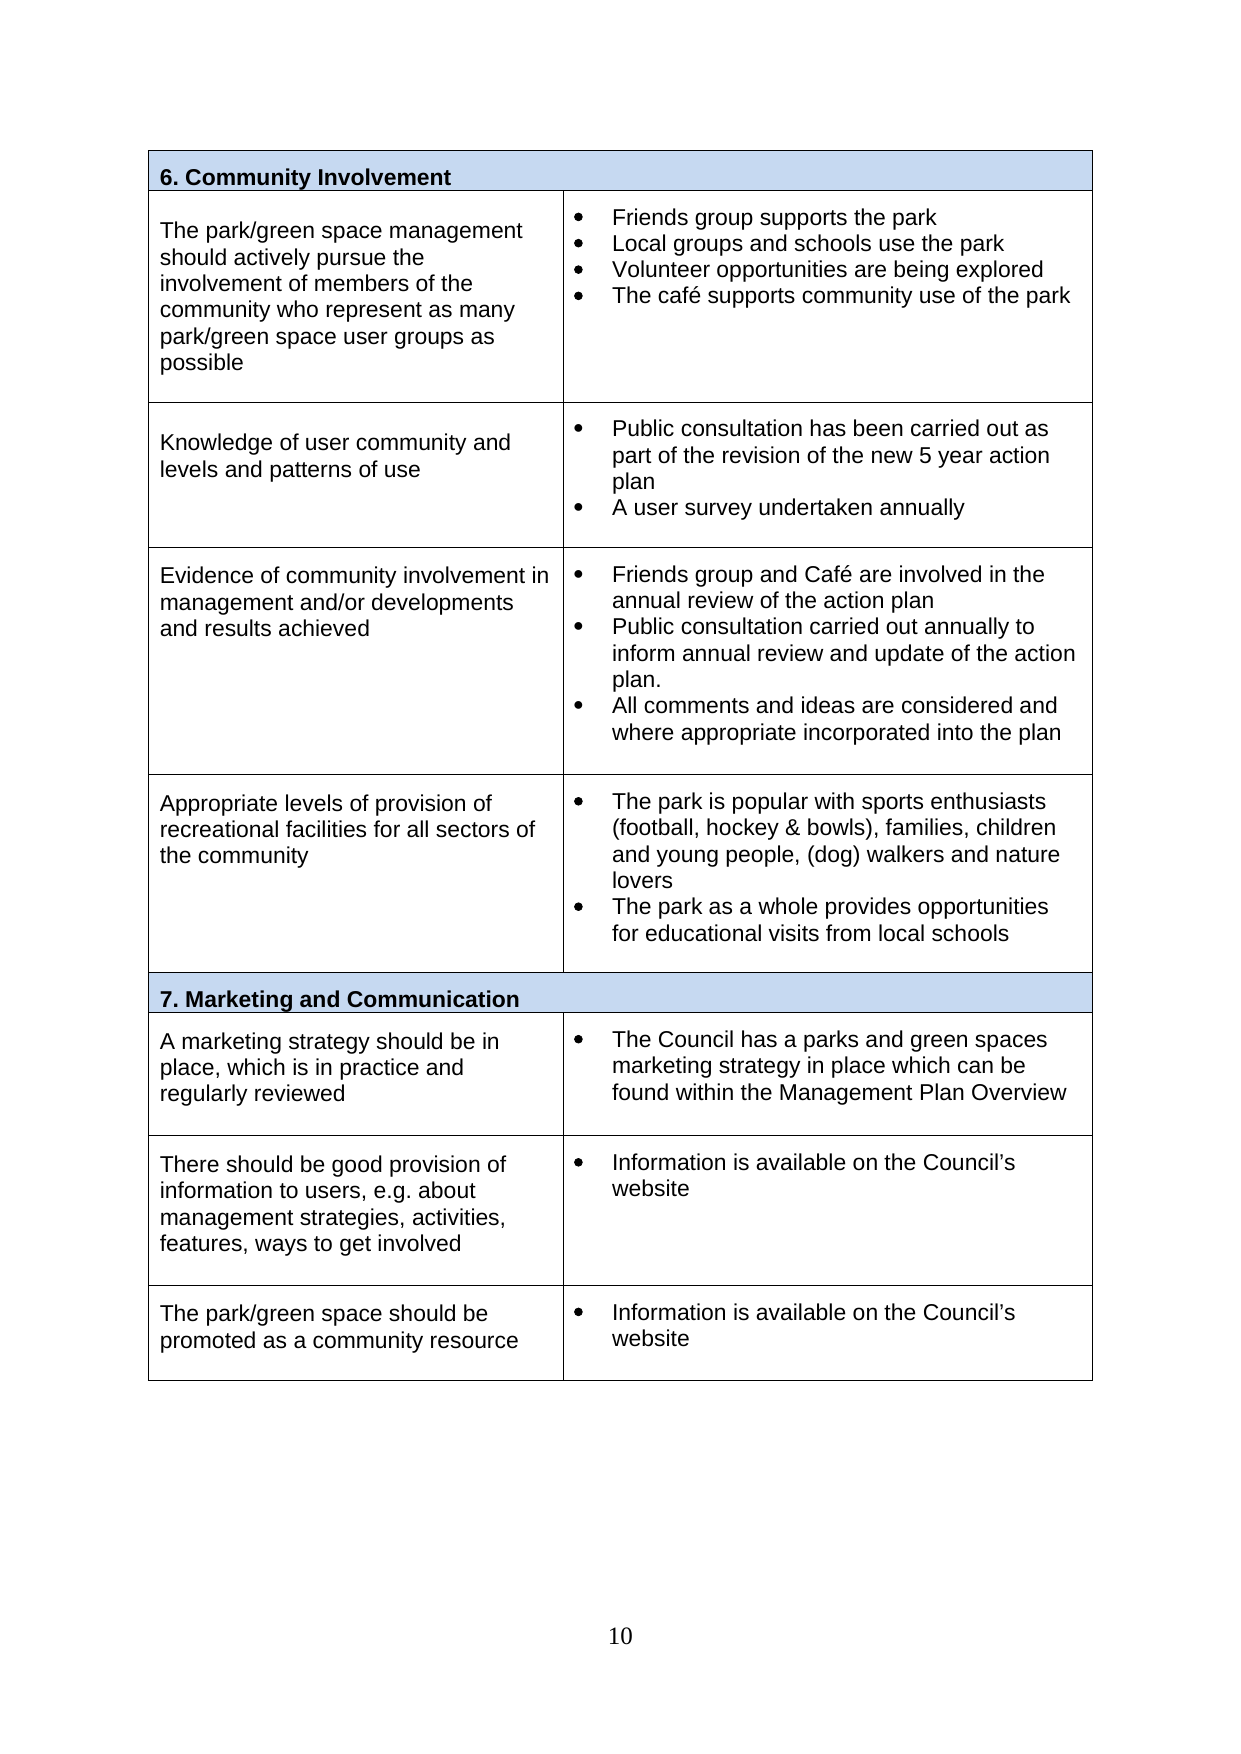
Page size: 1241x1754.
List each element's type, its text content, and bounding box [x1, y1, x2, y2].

table_cell There should be good provision of information to users, e.g. about management strategies, activities, features, ways to get involved [149, 1136, 563, 1285]
table_cell Appropriate levels of provision of recreational facilities for all sectors of the community [149, 775, 563, 972]
table_cell Friends group supports the park Local groups and schools use the park Volunteer opportunities are being explored The café supports community use of the park [564, 191, 1092, 402]
table_cell The park is popular with sports enthusiasts (football, hockey & bowls), families, children and young people, (dog) walkers and nature lovers The park as a whole provides opportunities for educational visits from local schools [564, 775, 1092, 972]
table_cell Evidence of community involvement in management and/or developments and results achieved [149, 548, 563, 774]
table_cell Information is available on the Council’s website [564, 1286, 1092, 1380]
table_header 6. Community Involvement [149, 151, 1092, 190]
table_cell Public consultation has been carried out as part of the revision of the new 5 year action plan A user survey undertaken annually [564, 403, 1092, 547]
table_cell The park/green space should be promoted as a community resource [149, 1286, 563, 1380]
table_cell Information is available on the Council’s website [564, 1136, 1092, 1285]
table_cell A marketing strategy should be in place, which is in practice and regularly reviewed [149, 1013, 563, 1135]
table_cell 7. Marketing and Communication [149, 973, 1092, 1012]
table_cell Friends group and Café are involved in the annual review of the action plan Public consultation carried out annually to inform annual review and update of the action plan. All comments and ideas are considered and where appropriate incorporated into the plan [564, 548, 1092, 774]
table_cell The Council has a parks and green spaces marketing strategy in place which can be found within the Management Plan Overview [564, 1013, 1092, 1135]
table_cell The park/green space management should actively pursue the involvement of members of the community who represent as many park/green space user groups as possible [149, 191, 563, 402]
table_cell Knowledge of user community and levels and patterns of use [149, 403, 563, 547]
